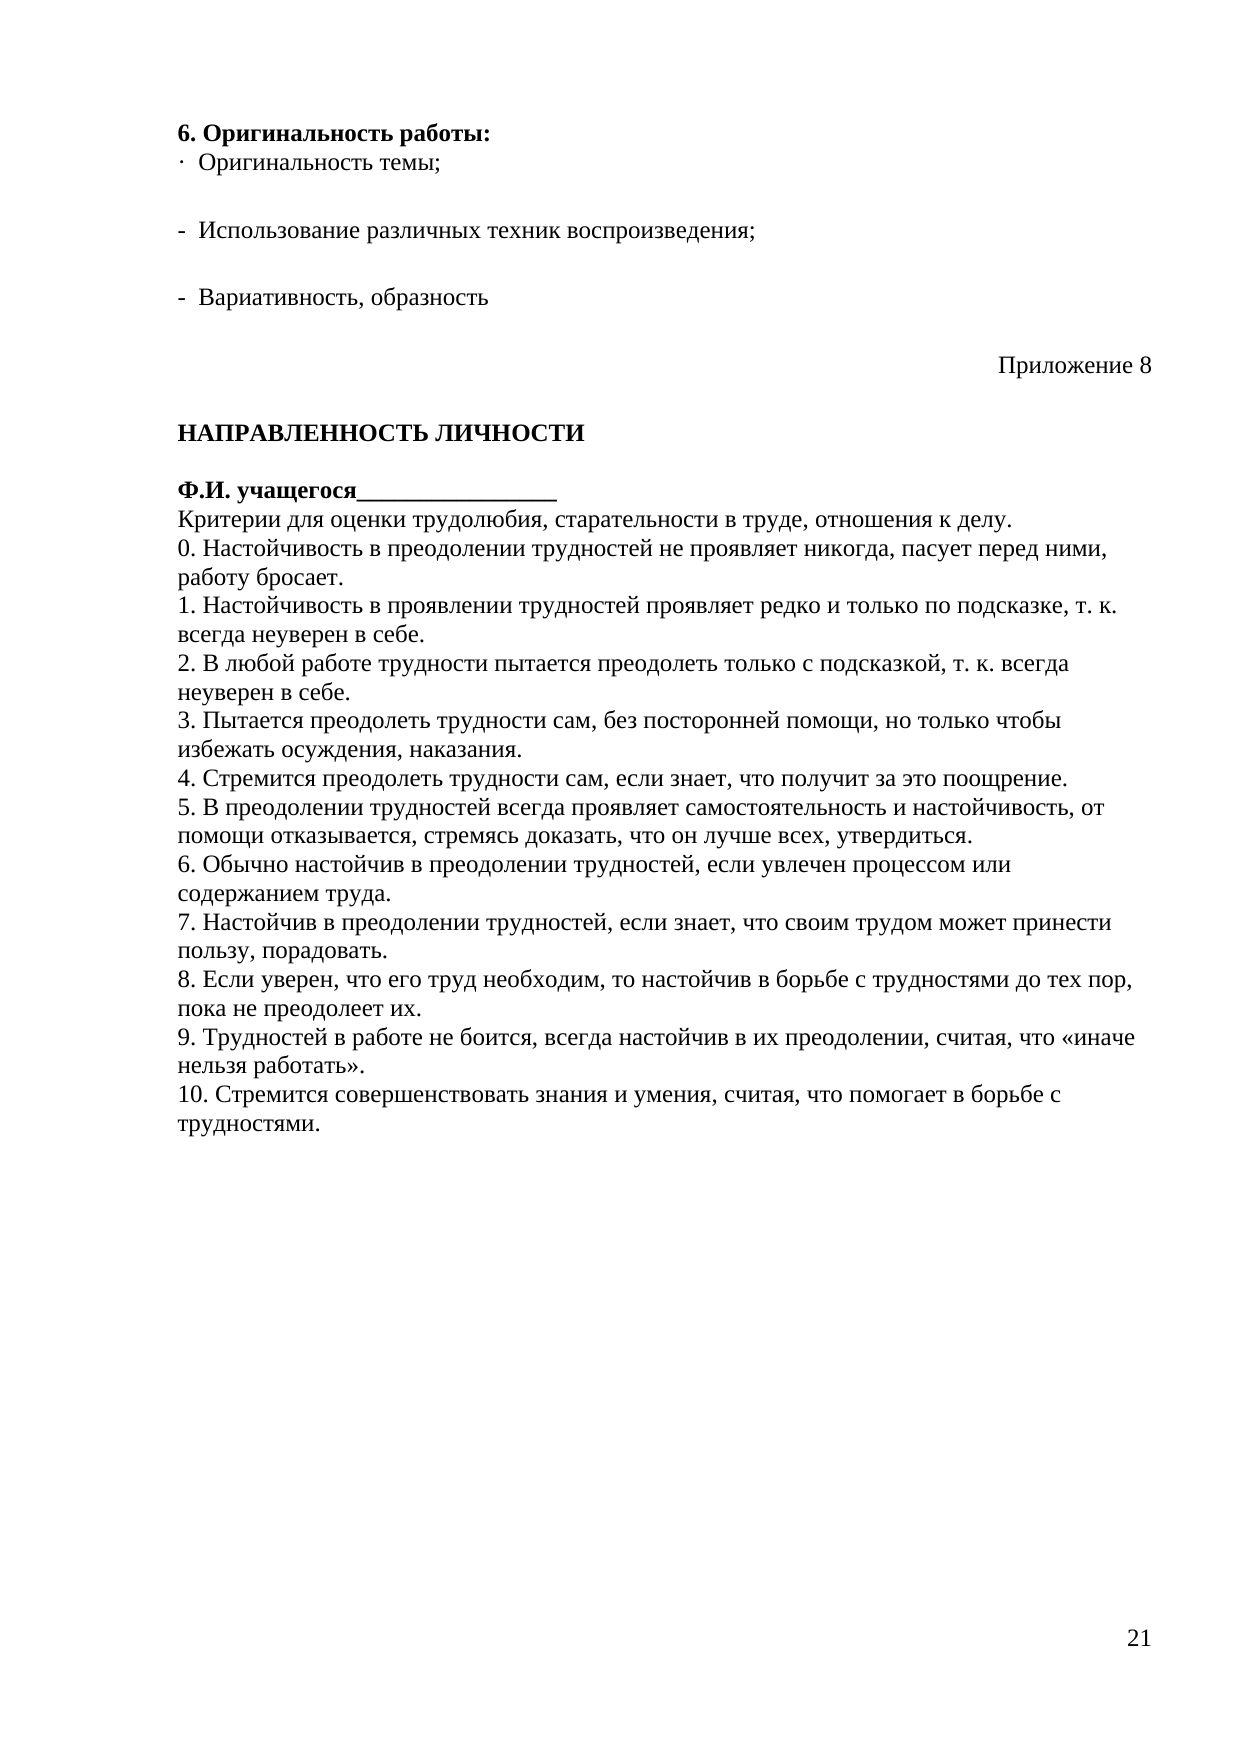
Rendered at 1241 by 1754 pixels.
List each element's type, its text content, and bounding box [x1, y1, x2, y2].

text 8. Если уверен, что его труд необходим, то настойчив в борьбе с трудностями до тех пор, пока не преодолеет их. [177, 964, 1152, 1022]
text - Вариативность, образность [177, 282, 1152, 311]
text Ф.И. учащегося________________ [177, 476, 1152, 504]
text 9. Трудностей в работе не боится, всегда настойчив в их преодолении, считая, что «иначе нельзя работать». [177, 1022, 1152, 1079]
text 6. Обычно настойчив в преодолении трудностей, если увлечен процессом или содержанием труда. [177, 849, 1152, 907]
text 0. Настойчивость в преодолении трудностей не проявляет никогда, пасует перед ними, работу бросает. [177, 533, 1152, 591]
text Приложение 8 [177, 350, 1152, 379]
text · Оригинальность темы; [177, 147, 1152, 176]
text 6. Оригинальность работы: [177, 118, 1152, 147]
text - Использование различных техник воспроизведения; [177, 215, 1152, 243]
text 5. В преодолении трудностей всегда проявляет самостоятельность и настойчивость, от помощи отказывается, стремясь доказать, что он лучше всех, утвердиться. [177, 792, 1152, 849]
text 10. Стремится совершенствовать знания и умения, считая, что помогает в борьбе с трудностями. [177, 1079, 1152, 1137]
text НАПРАВЛЕННОСТЬ ЛИЧНОСТИ [177, 418, 1152, 447]
text 4. Стремится преодолеть трудности сам, если знает, что получит за это поощрение. [177, 763, 1152, 792]
text 7. Настойчив в преодолении трудностей, если знает, что своим трудом может принести пользу, порадовать. [177, 907, 1152, 964]
text 1. Настойчивость в проявлении трудностей проявляет редко и только по подсказке, т. к. всегда неуверен в себе. [177, 591, 1152, 648]
text 2. В любой работе трудности пытается преодолеть только с подсказкой, т. к. всегда неуверен в себе. [177, 648, 1152, 706]
text 3. Пытается преодолеть трудности сам, без посторонней помощи, но только чтобы избежать осуждения, наказания. [177, 706, 1152, 763]
text Критерии для оценки трудолюбия, старательности в труде, отношения к делу. [177, 504, 1152, 533]
